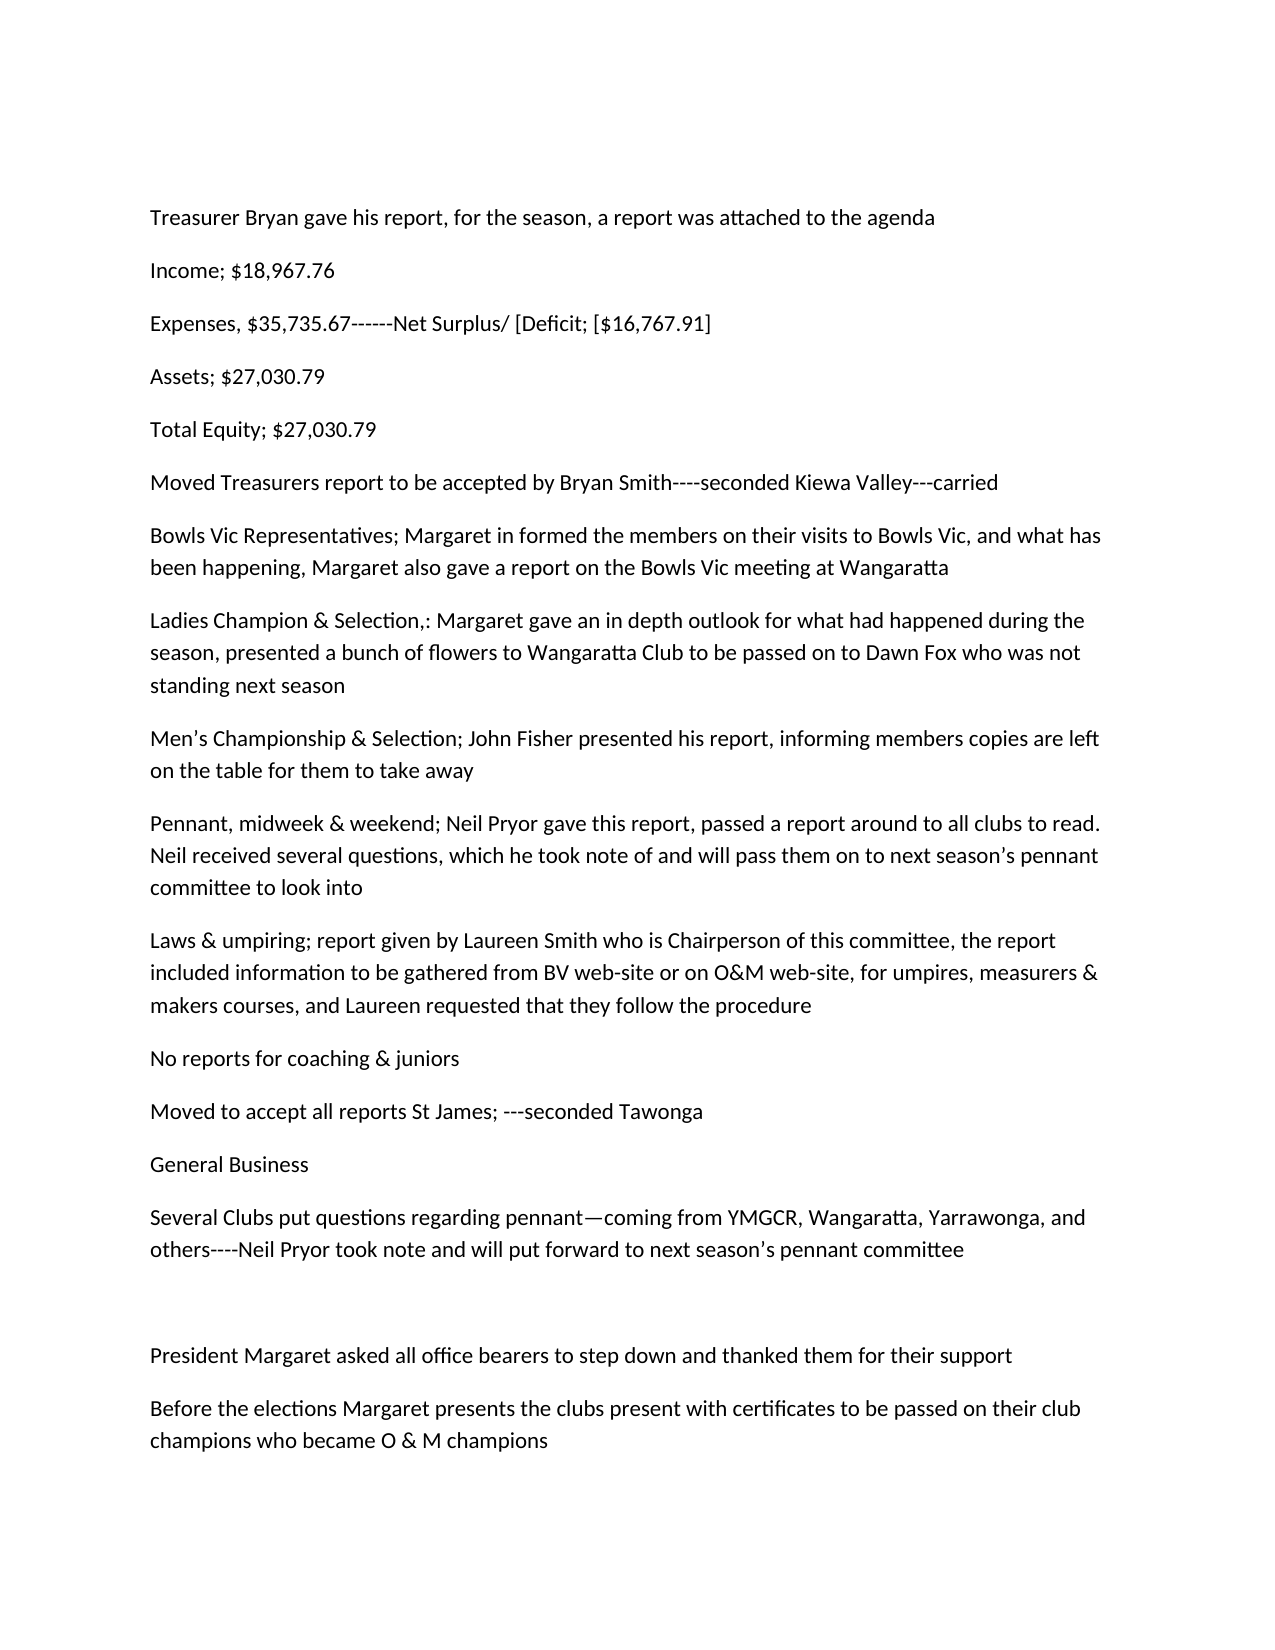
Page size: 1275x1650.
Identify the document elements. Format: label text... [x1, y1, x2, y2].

text Moved Treasurers report to be accepted by Bryan Smith----seconded Kiewa Valley---carried [150, 468, 1125, 496]
text President Margaret asked all office bearers to step down and thanked them for their support [150, 1341, 1125, 1369]
text Assets; $27,030.79 [150, 362, 1125, 390]
text Ladies Champion & Selection,: Margaret gave an in depth outlook for what had happened during the season, presented a bunch of flowers to Wangaratta Club to be passed on to Dawn Fox who was not standing next season [150, 606, 1125, 699]
text Total Equity; $27,030.79 [150, 415, 1125, 443]
text No reports for coaching & juniors [150, 1044, 1125, 1072]
text Bowls Vic Representatives; Margaret in formed the members on their visits to Bowls Vic, and what has been happening, Margaret also gave a report on the Bowls Vic meeting at Wangaratta [150, 521, 1125, 581]
text Laws & umpiring; report given by Laureen Smith who is Chairperson of this committee, the report included information to be gathered from BV web-site or on O&M web-site, for umpires, measurers & makers courses, and Laureen requested that they follow the procedure [150, 926, 1125, 1019]
text Expenses, $35,735.67------Net Surplus/ [Deficit; [$16,767.91] [150, 309, 1125, 337]
text Treasurer Bryan gave his report, for the season, a report was attached to the agenda [150, 203, 1125, 231]
text Before the elections Margaret presents the clubs present with certificates to be passed on their club champions who became O & M champions [150, 1394, 1125, 1454]
text Pennant, midweek & weekend; Neil Pryor gave this report, passed a report around to all clubs to read. Neil received several questions, which he took note of and will pass them on to next season’s pennant committee to look into [150, 809, 1125, 901]
text Men’s Championship & Selection; John Fisher presented his report, informing members copies are left on the table for them to take away [150, 724, 1125, 784]
text Income; $18,967.76 [150, 256, 1125, 284]
text Several Clubs put questions regarding pennant—coming from YMGCR, Wangaratta, Yarrawonga, and others----Neil Pryor took note and will put forward to next season’s pennant committee [150, 1203, 1125, 1263]
text General Business [150, 1150, 1125, 1178]
text Moved to accept all reports St James; ---seconded Tawonga [150, 1097, 1125, 1125]
